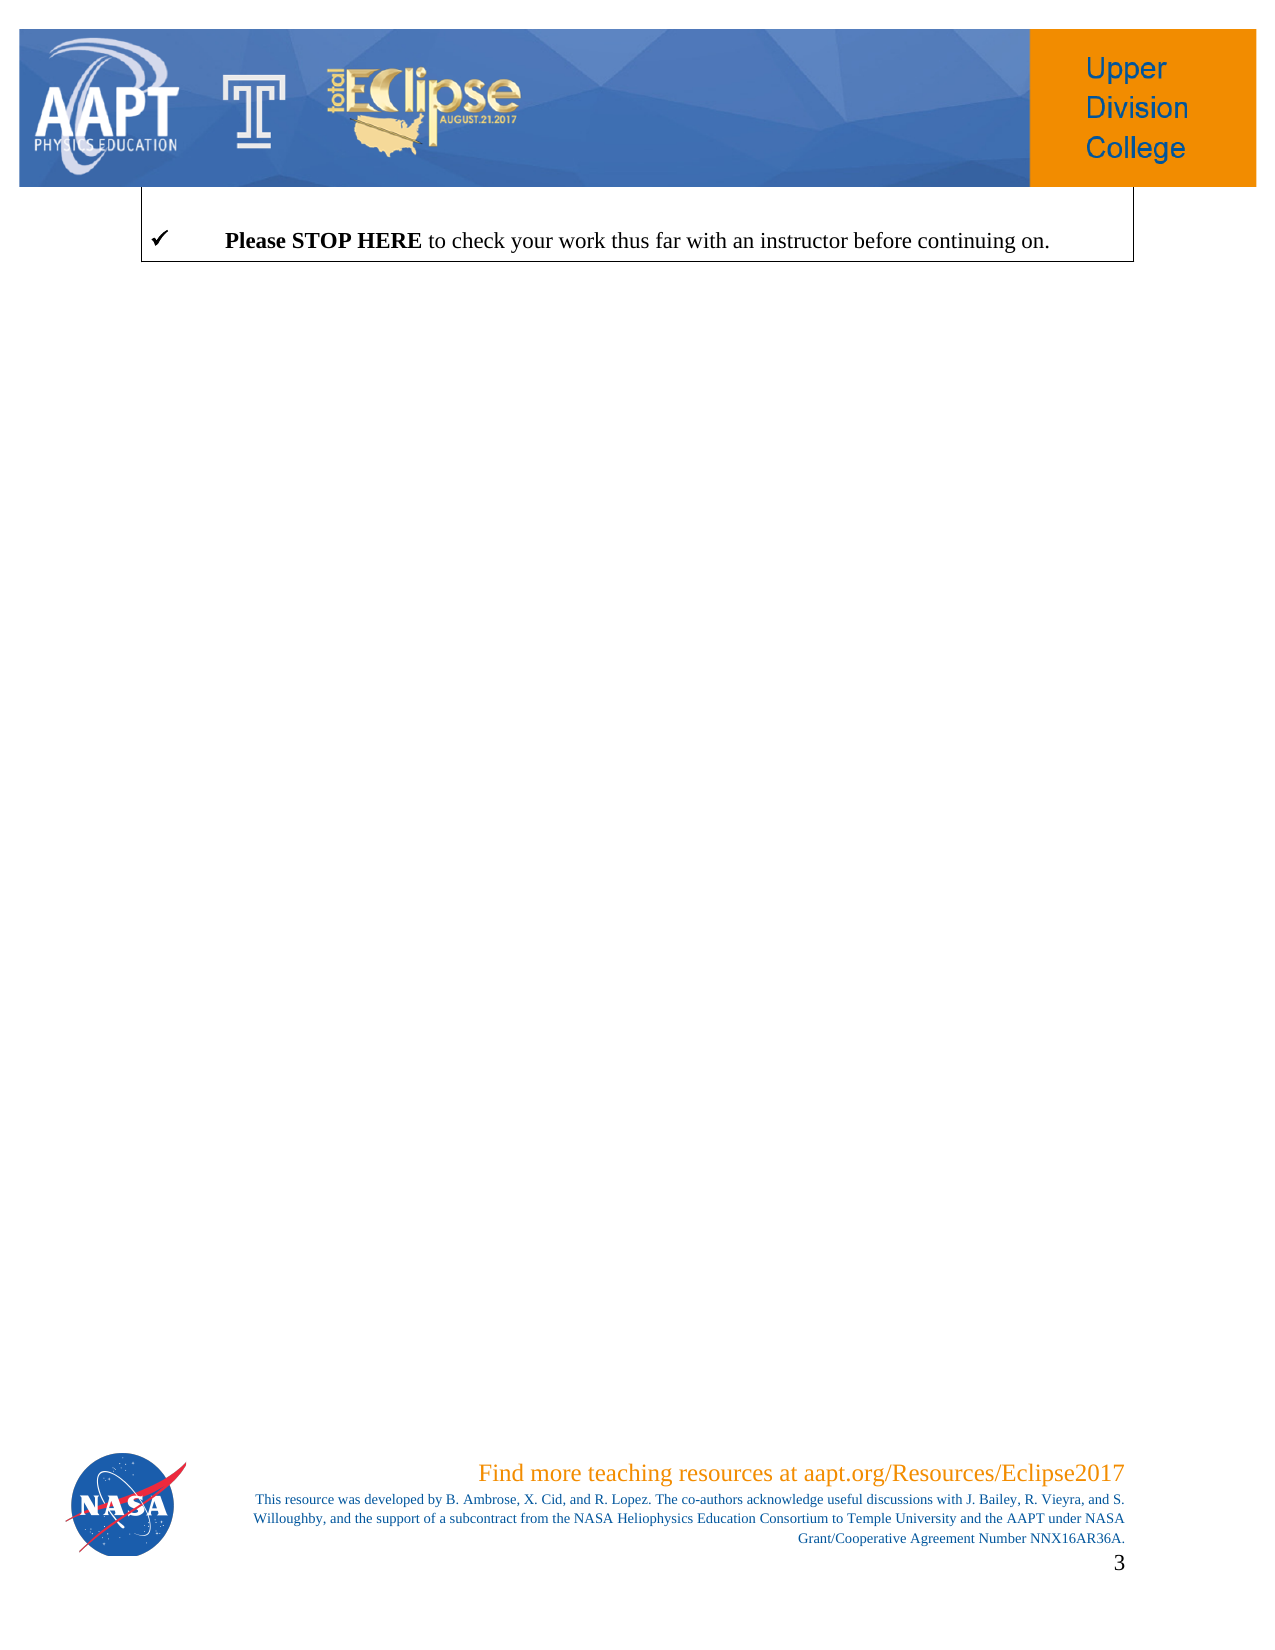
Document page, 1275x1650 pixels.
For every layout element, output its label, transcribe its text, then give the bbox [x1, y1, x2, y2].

text Please STOP HERE to check your work thus far with an instructor before continuing on. [142, 186, 1133, 261]
picture [18, 29, 1256, 186]
picture [64, 1452, 187, 1556]
